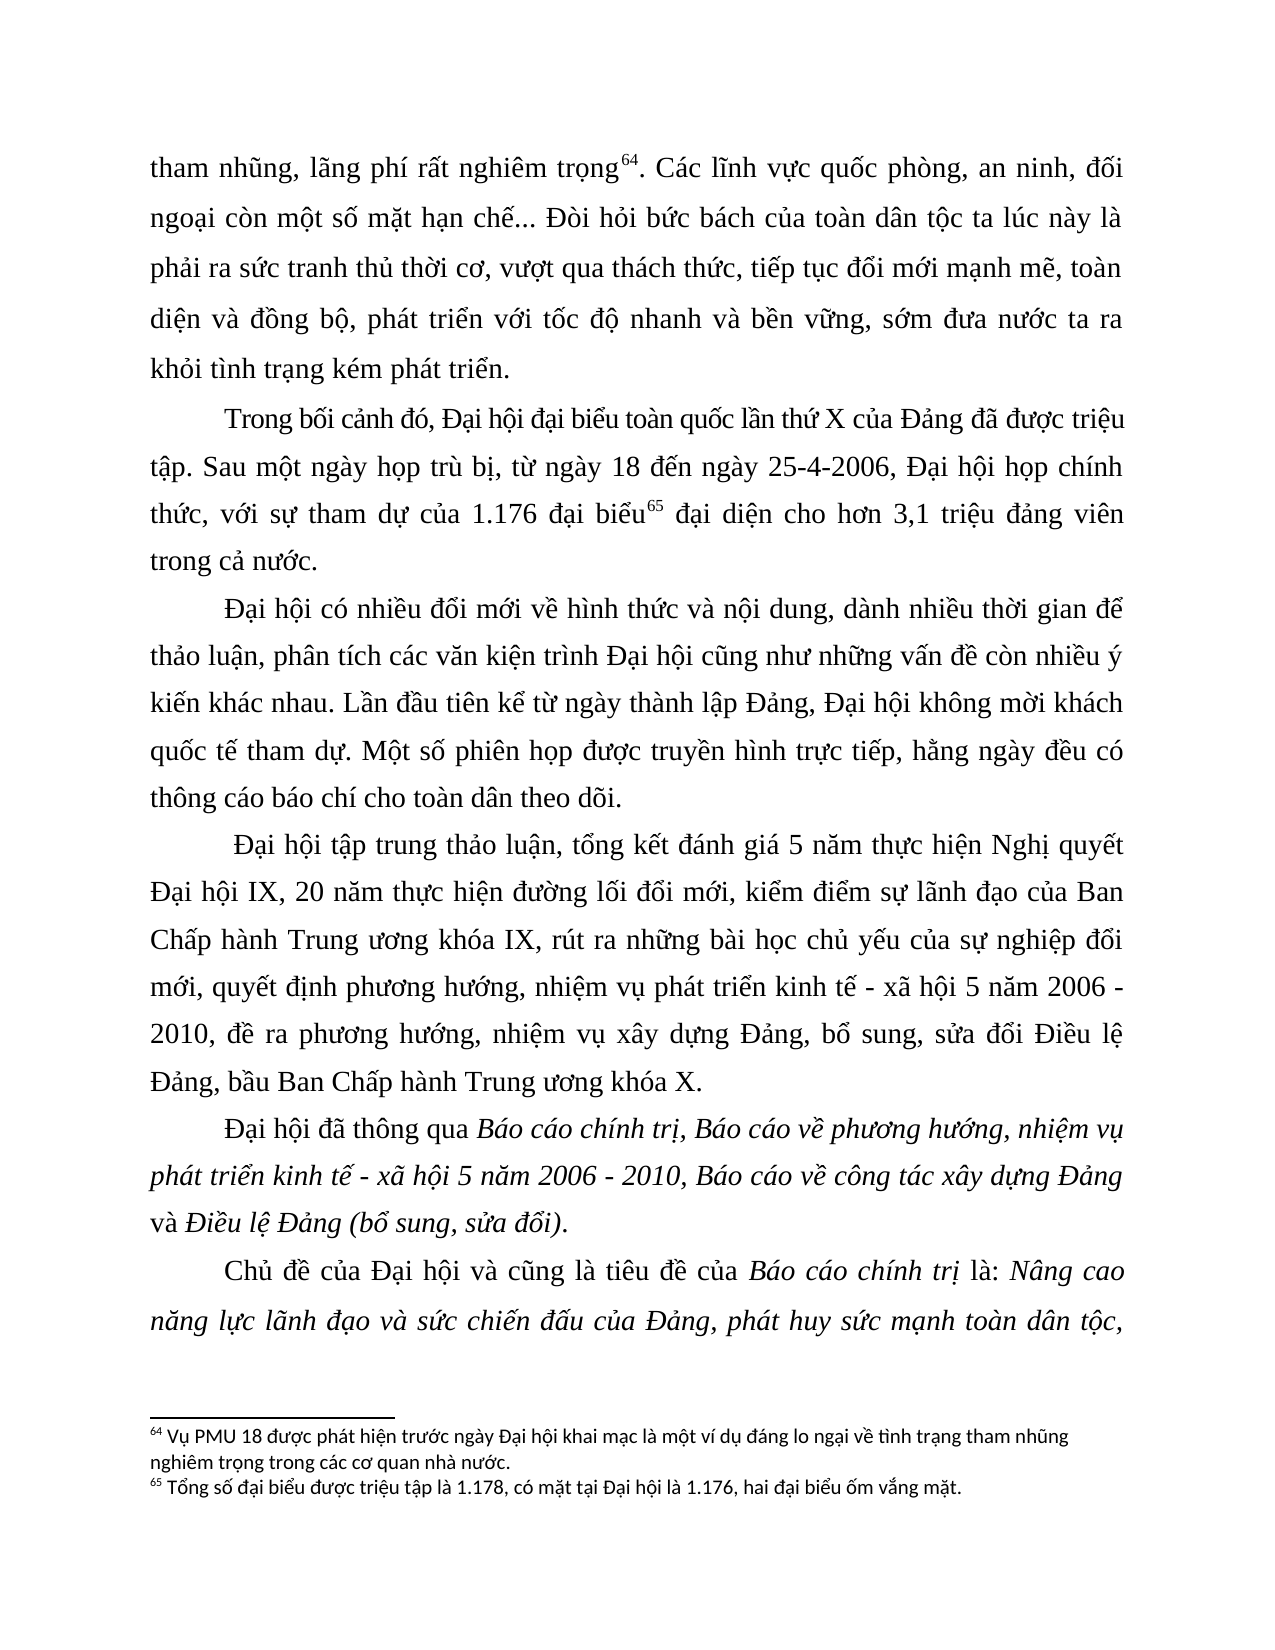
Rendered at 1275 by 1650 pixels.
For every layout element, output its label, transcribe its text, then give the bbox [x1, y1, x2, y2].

text Đại hội tập trung thảo luận, tổng kết đánh giá 5 năm thực hiện Nghị quyết Đại hội IX, 20 năm thực hiện đường lối đổi mới, kiểm điểm sự lãnh đạo của Ban Chấp hành Trung ương khóa IX, rút ra những bài học chủ yếu của sự nghiệp đổi mới, quyết định phương hướng, nhiệm vụ phát triển kinh tế - xã hội 5 năm 2006 - 2010, đề ra phương hướng, nhiệm vụ xây dựng Đảng, bổ sung, sửa đổi Điều lệ Đảng, bầu Ban Chấp hành Trung ương khóa X. [150, 827, 1125, 1097]
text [150, 150, 1125, 385]
text Đại hội đã thông qua Báo cáo chính trị, Báo cáo về phương hướng, nhiệm vụ phát triển kinh tế - xã hội 5 năm 2006 - 2010, Báo cáo về công tác xây dựng Đảng và Điều lệ Đảng (bổ sung, sửa đổi). [150, 1111, 1125, 1239]
text Trong bối cảnh đó, Đại hội đại biểu toàn quốc lần thứ X của Đảng đã được triệu tập. Sau một ngày họp trù bị, từ ngày 18 đến ngày 25-4-2006, Đại hội họp chính thức, với sự tham dự của 1.176 đại biểu đại diện cho hơn 3,1 triệu đảng viên trong cả nước. [150, 402, 1125, 577]
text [150, 1253, 1125, 1337]
text Đại hội có nhiều đổi mới về hình thức và nội dung, dành nhiều thời gian để thảo luận, phân tích các văn kiện trình Đại hội cũng như những vấn đề còn nhiều ý kiến khác nhau. Lần đầu tiên kể từ ngày thành lập Đảng, Đại hội không mời khách quốc tế tham dự. Một số phiên họp được truyền hình trực tiếp, hằng ngày đều có thông cáo báo chí cho toàn dân theo dõi. [150, 591, 1125, 813]
